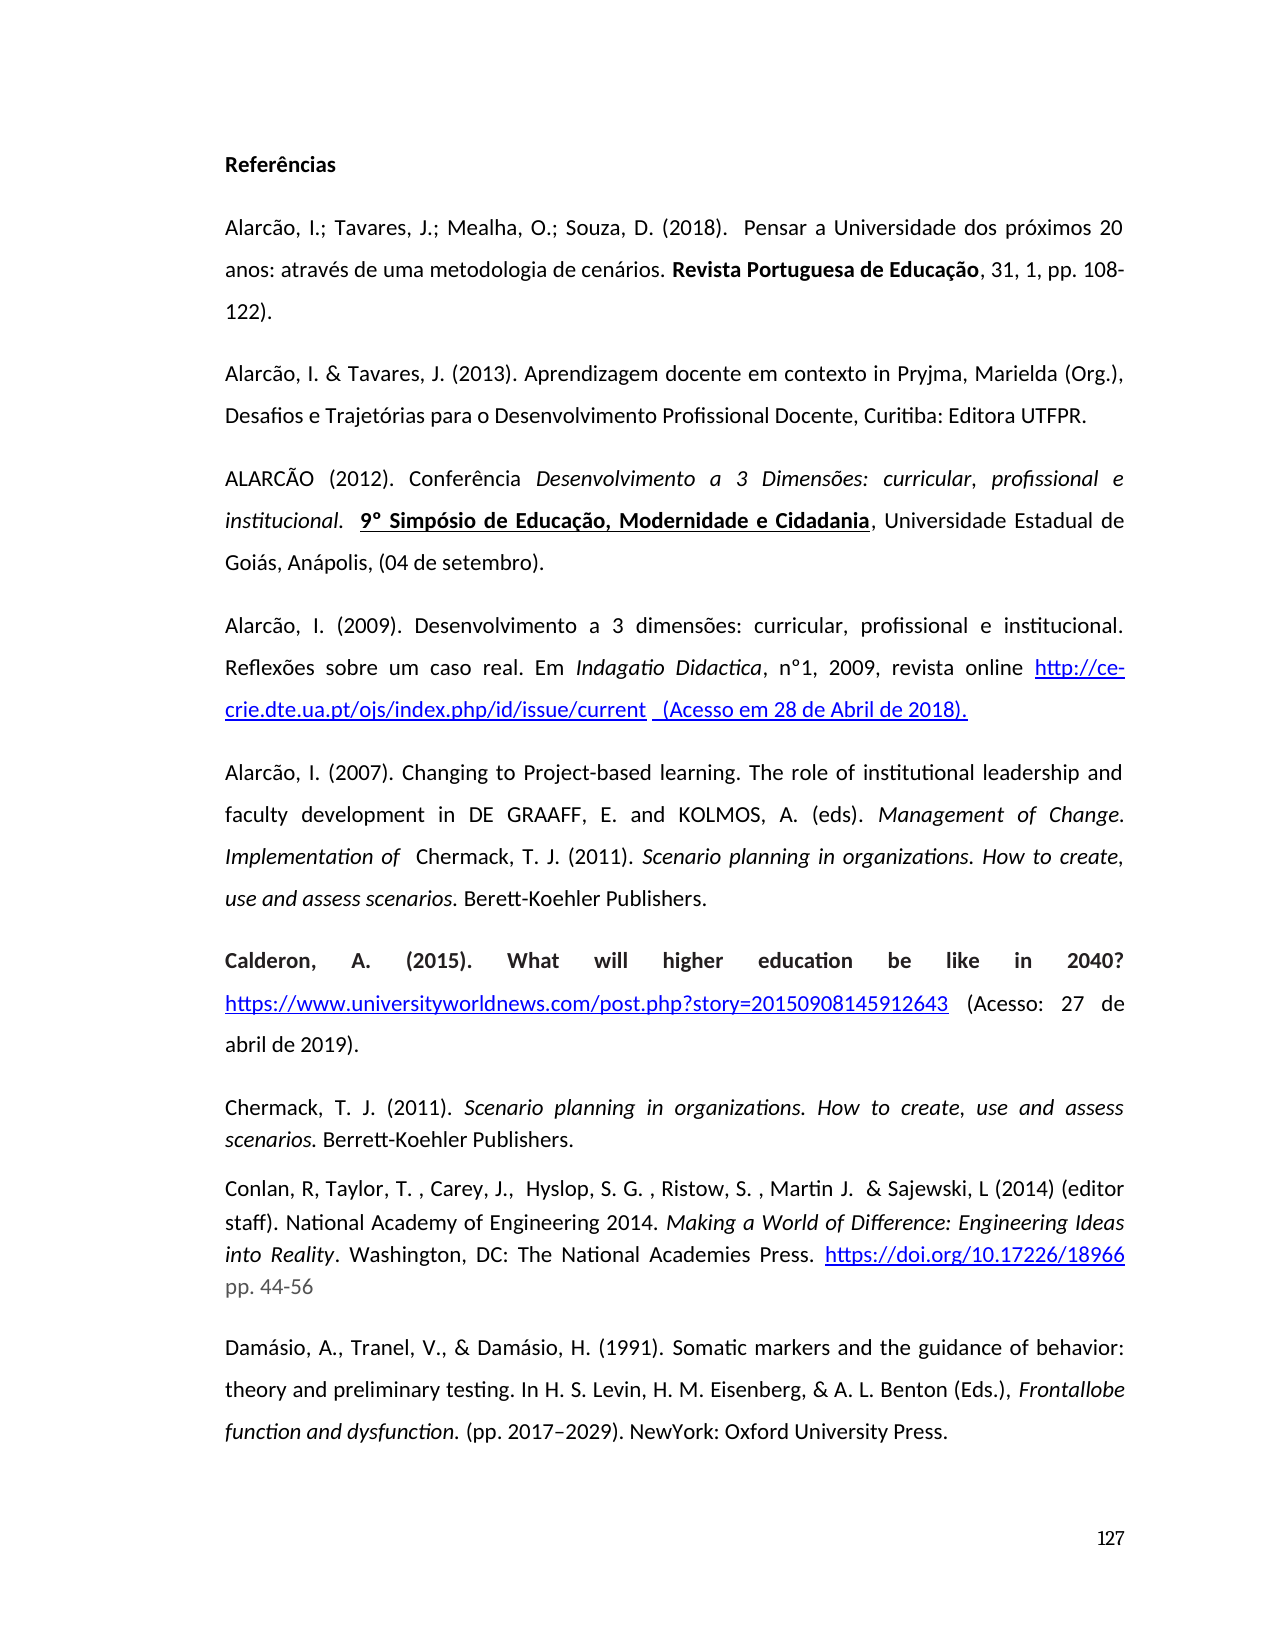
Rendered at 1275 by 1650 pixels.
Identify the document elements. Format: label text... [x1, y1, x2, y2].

text Alarcão, I. (2009). Desenvolvimento a 3 dimensões: curricular, profissional e institucional. Reflexões sobre um caso real. Em Indagatio Didactica, nº1, 2009, revista online http://ce-crie.dte.ua.pt/ojs/index.php/id/issue/current (Acesso em 28 de Abril de 2018). [225, 611, 1125, 723]
text Alarcão, I.; Tavares, J.; Mealha, O.; Souza, D. (2018). Pensar a Universidade dos próximos 20 anos: através de uma metodologia de cenários. Revista Portuguesa de Educação, 31, 1, pp. 108-122). [225, 213, 1125, 325]
text ALARCÃO (2012). Conferência Desenvolvimento a 3 Dimensões: curricular, profissional e institucional. 9º Simpósio de Educação, Modernidade e Cidadania, Universidade Estadual de Goiás, Anápolis, (04 de setembro). [225, 464, 1125, 576]
text Chermack, T. J. (2011). Scenario planning in organizations. How to create, use and assess scenarios. Berrett-Koehler Publishers. [225, 1093, 1125, 1154]
text Alarcão, I. & Tavares, J. (2013). Aprendizagem docente em contexto in Pryjma, Marielda (Org.), Desafios e Trajetórias para o Desenvolvimento Profissional Docente, Curitiba: Editora UTFPR. [225, 359, 1125, 429]
text Damásio, A., Tranel, V., & Damásio, H. (1991). Somatic markers and the guidance of behavior: theory and preliminary testing. In H. S. Levin, H. M. Eisenberg, & A. L. Benton (Eds.), Frontallobe function and dysfunction. (pp. 2017–2029). NewYork: Oxford University Press. [225, 1333, 1125, 1446]
text Calderon, A. (2015). What will higher education be like in 2040? https://www.universityworldnews.com/post.php?story=20150908145912643 (Acesso: 27 de abril de 2019). [225, 947, 1125, 1059]
text Conlan, R, Taylor , T. , Carey, J., Hyslop, S. G. , Ristow, S. , Martin J. & Sajewski, L (2014) (editor staff). National Academy of Engineering 2014. Making a World of Difference: Engineering Ideas into Reality. Washington, DC: The National Academies Press. https://doi.org/10.17226/18966 pp. 44-56 [225, 1172, 1125, 1300]
text Referências [150, 150, 1125, 178]
text Alarcão, I. (2007). Changing to Project-based learning. The role of institutional leadership and faculty development in DE GRAAFF, E. and KOLMOS, A. (eds). Management of Change. Implementation of Chermack, T. J. (2011). Scenario planning in organizations. How to create, use and assess scenarios. Berett-Koehler Publishers. [225, 758, 1125, 912]
